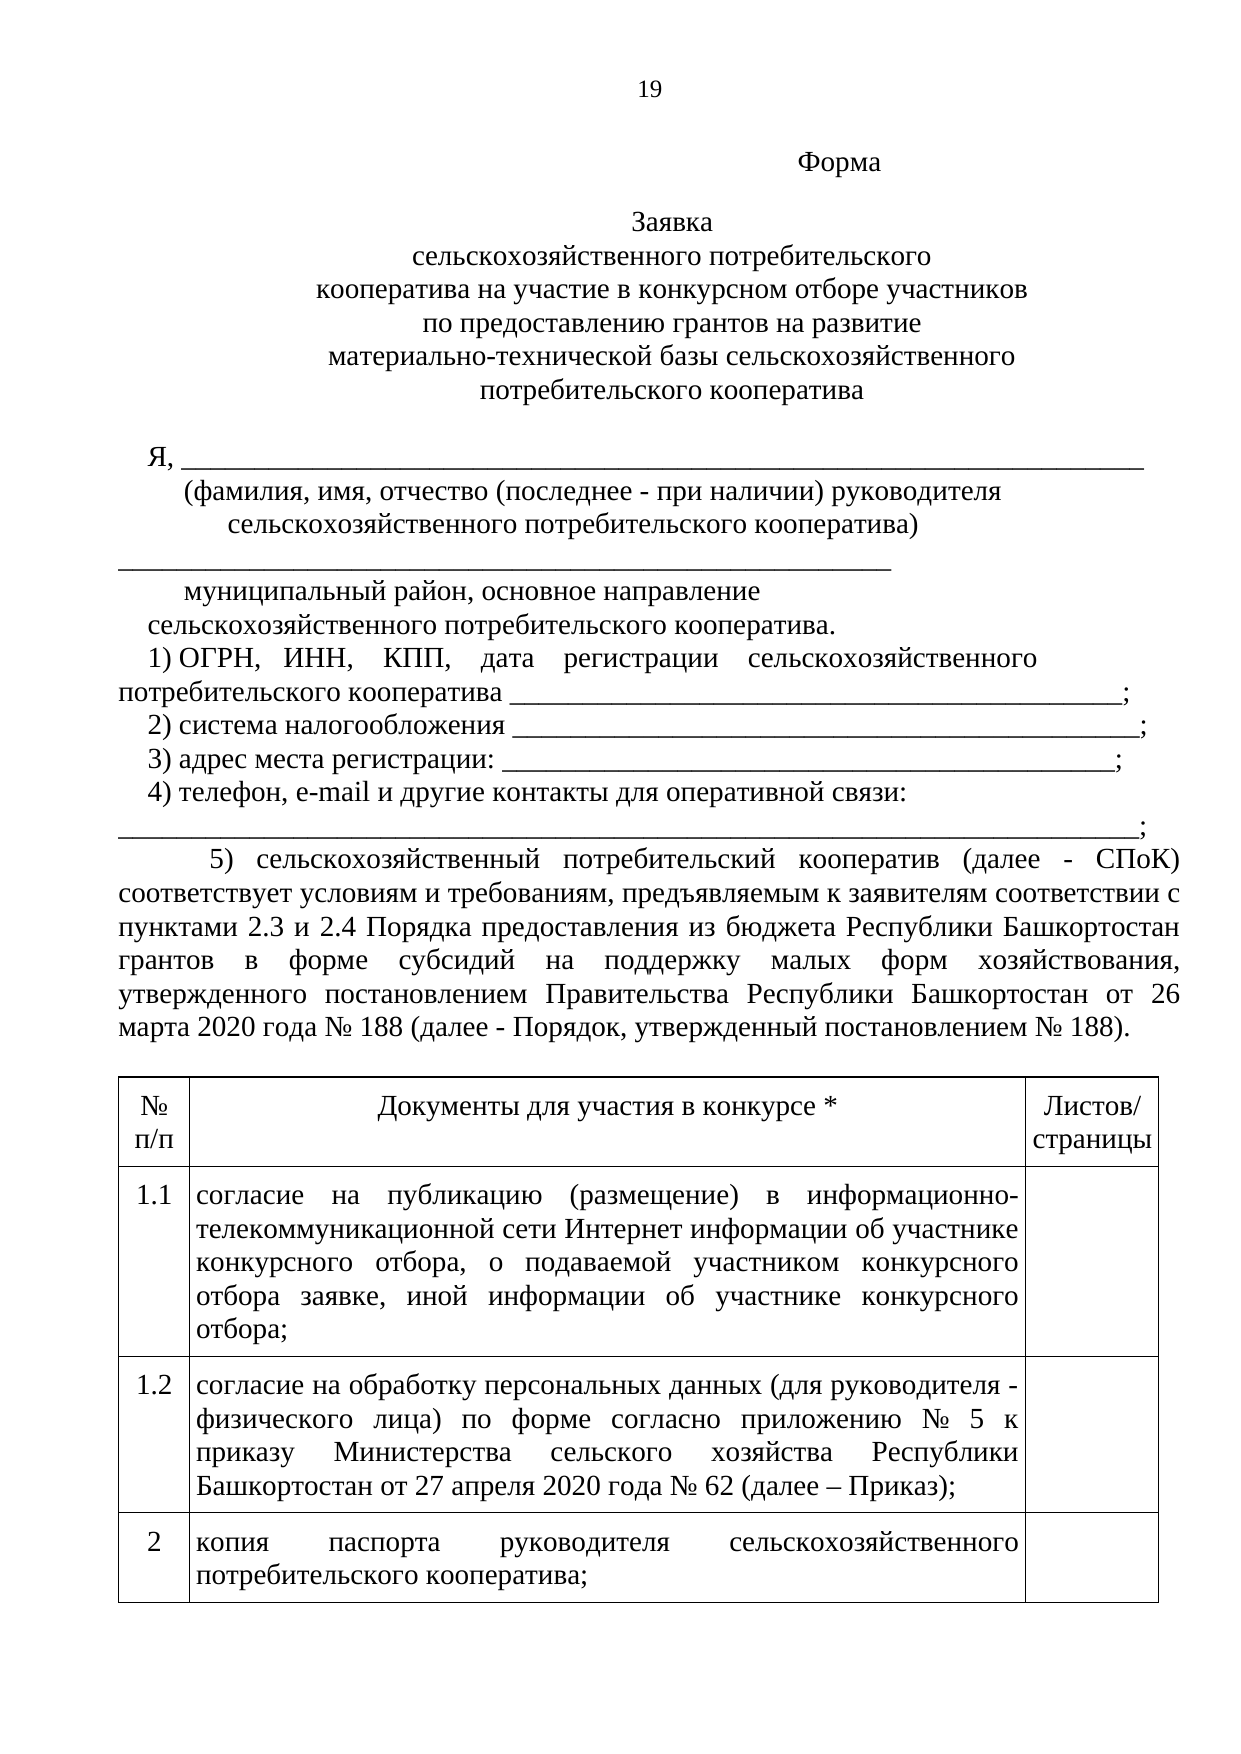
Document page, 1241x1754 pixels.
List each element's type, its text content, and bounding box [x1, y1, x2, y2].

table_cell согласие на обработку персональных данных (для руководителя - физического лица) по форме согласно приложению № 5 к приказу Министерства сельского хозяйства Республики Башкортостан от 27 апреля 2020 года № 62 (далее – Приказ); [190, 1357, 1025, 1512]
text муниципальный район, основное направление [118, 573, 1181, 607]
table_cell 1.2 [119, 1357, 189, 1512]
table_cell [1026, 1513, 1158, 1602]
text Я, __________________________________________________________________ [118, 439, 1181, 473]
text Форма [118, 144, 1181, 178]
table_cell [1026, 1167, 1158, 1356]
table_cell 2 [119, 1513, 189, 1602]
text материально-технической базы сельскохозяйственного [162, 338, 1181, 372]
text _____________________________________________________ [118, 540, 1181, 573]
table_header № п/п [119, 1078, 189, 1166]
text 5) сельскохозяйственный потребительский кооператив (далее - СПоК) соответствует условиям и требованиям, предъявляемым к заявителям соответствии с пунктами 2.3 и 2.4 Порядка предоставления из бюджета Республики Башкортостан грантов в форме субсидий на поддержку малых форм хозяйствования, утвержденного постановлением Правительства Республики Башкортостан от 26 марта 2020 года № 188 (далее - Порядок, утвержденный постановлением № 188). [118, 842, 1181, 1043]
table_header Листов/ страницы [1026, 1078, 1158, 1166]
text 4) телефон, e-mail и другие контакты для оперативной связи: [118, 774, 1181, 808]
table_cell согласие на публикацию (размещение) в информационно-телекоммуникационной сети Интернет информации об участнике конкурсного отбора, о подаваемой участником конкурсного отбора заявке, иной информации об участнике конкурсного отбора; [190, 1167, 1025, 1356]
text (фамилия, имя, отчество (последнее - при наличии) руководителя [118, 473, 1181, 506]
text по предоставлению грантов на развитие [162, 305, 1181, 338]
text сельскохозяйственного потребительского [162, 238, 1181, 271]
text 2) система налогообложения ___________________________________________; [118, 707, 1181, 741]
text потребительского кооператива [162, 372, 1181, 406]
text кооператива на участие в конкурсном отборе участников [162, 271, 1181, 305]
text потребительского кооператива __________________________________________; [118, 674, 1181, 707]
text 3) адрес места регистрации: __________________________________________; [118, 741, 1181, 774]
table_cell копия паспорта руководителя сельскохозяйственного потребительского кооператива; [190, 1513, 1025, 1602]
text сельскохозяйственного потребительского кооператива) [118, 506, 1181, 540]
text сельскохозяйственного потребительского кооператива. [118, 607, 1181, 640]
table_cell 1.1 [119, 1167, 189, 1356]
text Заявка [162, 204, 1181, 238]
text 1) ОГРН, ИНН, КПП, дата регистрации сельскохозяйственного [118, 640, 1181, 674]
table_header Документы для участия в конкурсе * [190, 1078, 1025, 1166]
text ______________________________________________________________________; [118, 808, 1181, 842]
table_cell [1026, 1357, 1158, 1512]
